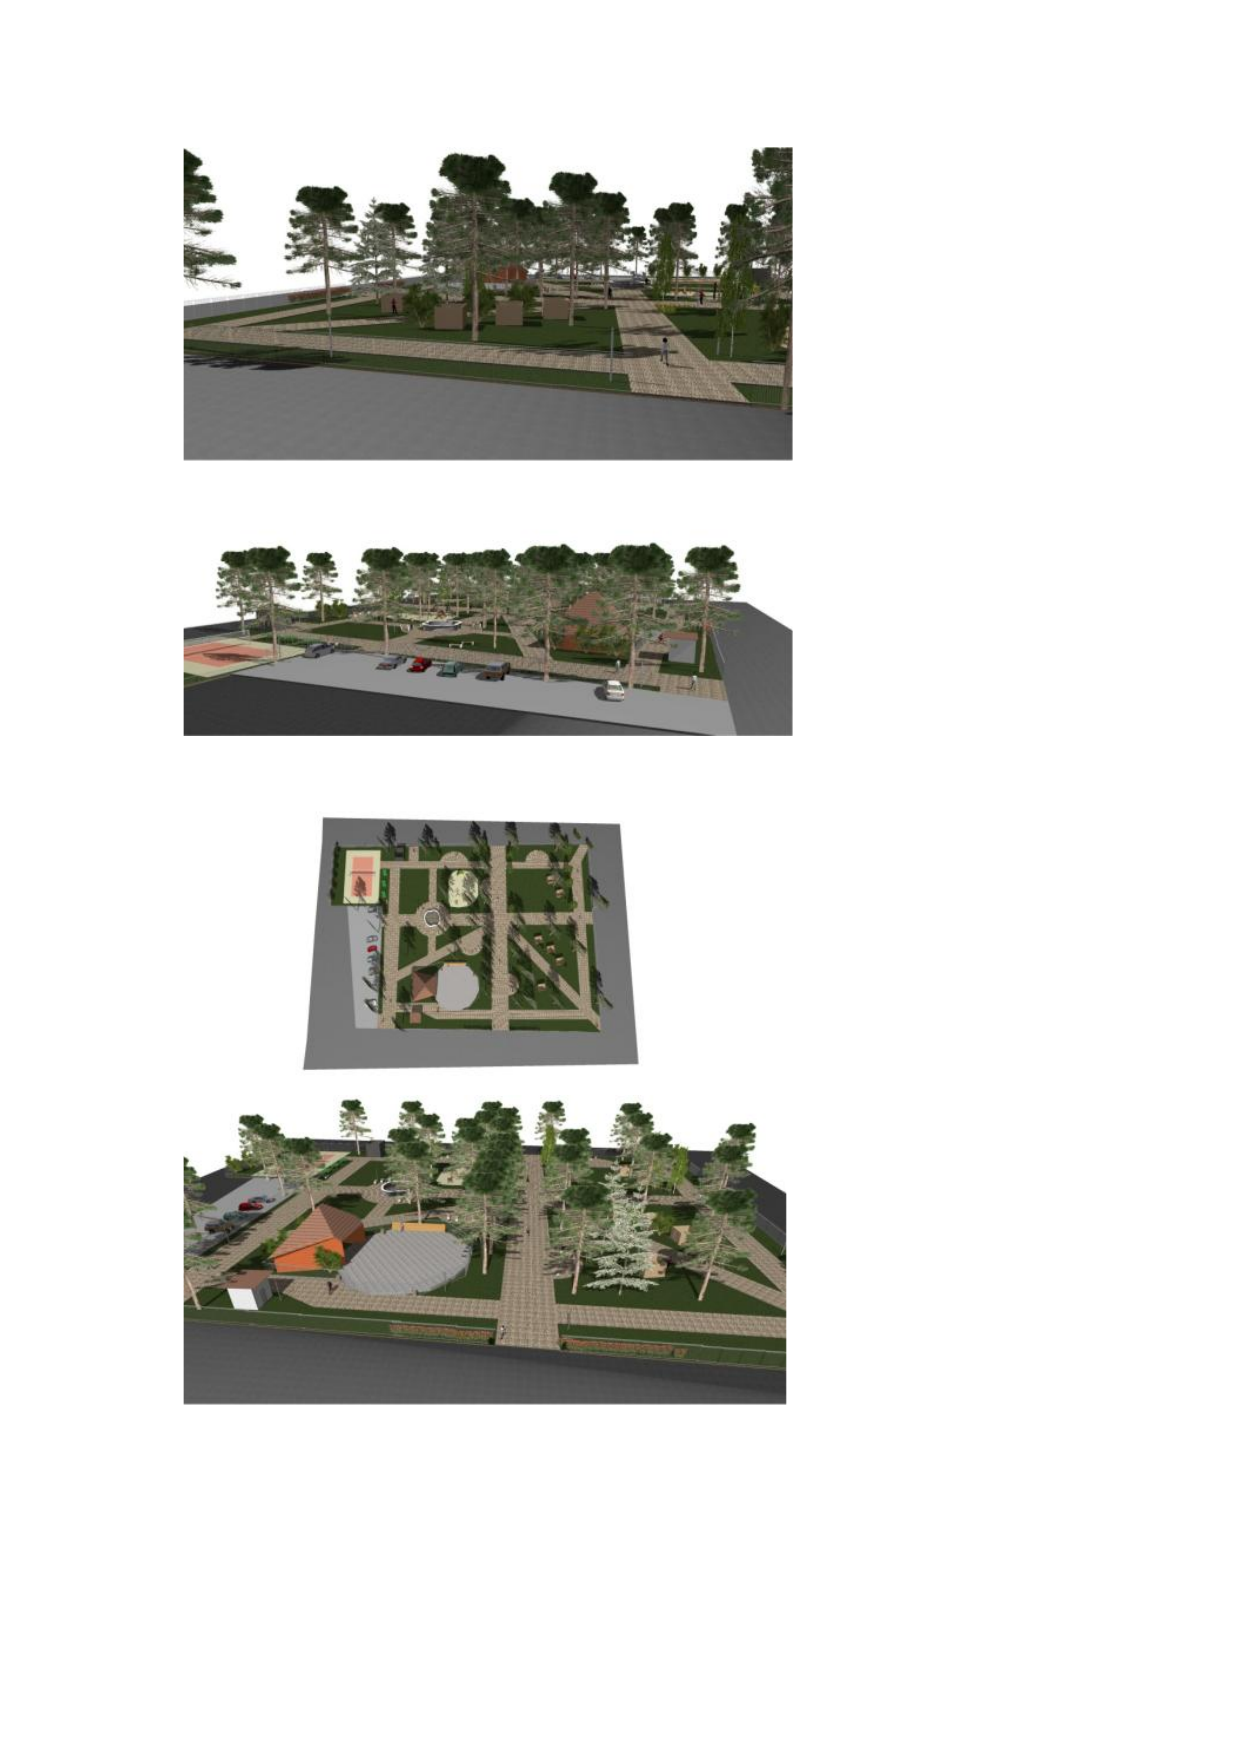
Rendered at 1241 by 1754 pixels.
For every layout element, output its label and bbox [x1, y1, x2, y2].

picture [183, 147, 793, 461]
picture [183, 803, 787, 1405]
picture [183, 493, 793, 736]
